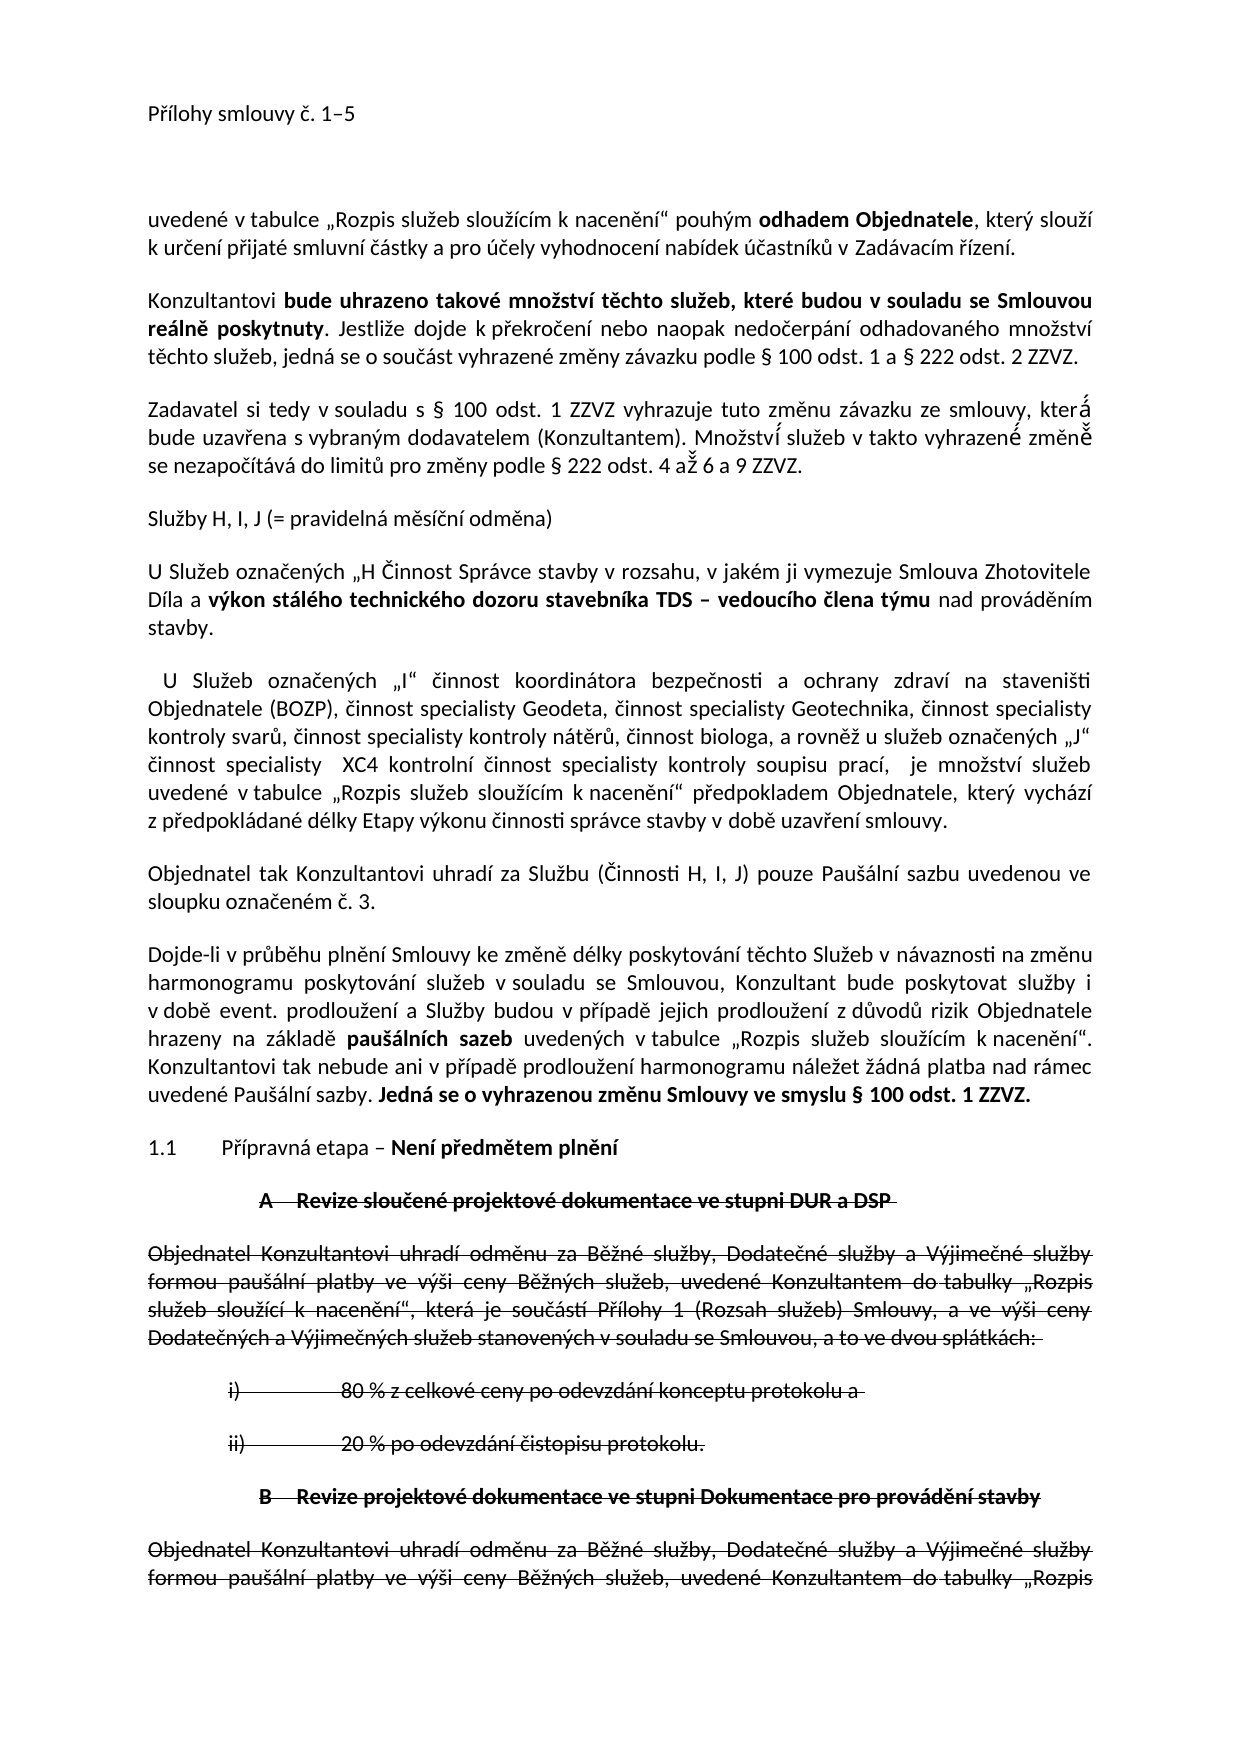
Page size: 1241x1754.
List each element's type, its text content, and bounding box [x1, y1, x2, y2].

list 20 % po odevzdání čistopisu protokolu. [228, 1429, 1093, 1457]
text Objednatel Konzultantovi uhradí odměnu za Běžné služby, Dodatečné služby a Výjimečné služby formou paušální platby ve výši ceny Běžných služeb, uvedené Konzultantem do tabulky „Rozpis služeb sloužící k nacenění“, která je součástí Přílohy 1 (Rozsah služeb) Smlouvy, a ve výši ceny Dodatečných a Výjimečných služeb stanovených v souladu se Smlouvou, a to ve dvou splátkách: [148, 1284, 1093, 1351]
text 1.1 Přípravná etapa – Není předmětem plnění [148, 1133, 1093, 1161]
text U Služeb označených „H Činnost Správce stavby v rozsahu, v jakém ji vymezuje Smlouva Zhotovitele Díla a výkon stálého technického dozoru stavebníka TDS – vedoucího člena týmu nad prováděním stavby. [148, 557, 1093, 641]
text Služby H, I, J (= pravidelná měsíční odměna) [148, 504, 1093, 532]
text Objednatel Konzultantovi uhradí odměnu za Běžné služby, Dodatečné služby a Výjimečné služby formou paušální platby ve výši ceny Běžných služeb, uvedené Konzultantem do tabulky „Rozpis služeb sloužící k nacenění“, která je součástí Přílohy 1 (Rozsah služeb) Smlouvy, a ve výši ceny Dodatečných a Výjimečných služeb stanovených v souladu se Smlouvou, a to ve dvou splátkách: [148, 1256, 1093, 1283]
text Dojde-li v průběhu plnění Smlouvy ke změně délky poskytování těchto Služeb v návaznosti na změnu harmonogramu poskytování služeb v souladu se Smlouvou, Konzultant bude poskytovat služby i v době event. prodloužení a Služby budou v případě jejich prodloužení z důvodů rizik Objednatele hrazeny na základě paušálních sazeb uvedených v tabulce „Rozpis služeb sloužícím k nacenění“. Konzultantovi tak nebude ani v případě prodloužení harmonogramu náležet žádná platba nad rámec uvedené Paušální sazby. Jedná se o vyhrazenou změnu Smlouvy ve smyslu § 100 odst. 1 ZZVZ. [148, 940, 1093, 1108]
text U Služeb označených „I“ činnost koordinátora bezpečnosti a ochrany zdraví na staveništi Objednatele (BOZP), činnost specialisty Geodeta, činnost specialisty Geotechnika, činnost specialisty kontroly svarů, činnost specialisty kontroly nátěrů, činnost biologa, a rovněž u služeb označených „J“ činnost specialisty XC4 kontrolní činnost specialisty kontroly soupisu prací, je množství služeb uvedené v tabulce „Rozpis služeb sloužícím k nacenění“ předpokladem Objednatele, který vychází z předpokládané délky Etapy výkonu činnosti správce stavby v době uzavření smlouvy. [148, 666, 1093, 834]
text Konzultantovi bude uhrazeno takové množství těchto služeb, které budou v souladu se Smlouvou reálně poskytnuty. Jestliže dojde k překročení nebo naopak nedočerpání odhadovaného množství těchto služeb, jedná se o součást vyhrazené změny závazku podle § 100 odst. 1 a § 222 odst. 2 ZZVZ. [148, 286, 1093, 370]
text Objednatel tak Konzultantovi uhradí za Službu (Činnosti H, I, J) pouze Paušální sazbu uvedenou ve sloupku označeném č. 3. [148, 859, 1093, 915]
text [148, 205, 1093, 261]
list 80 % z celkové ceny po odevzdání konceptu protokolu a [228, 1376, 1093, 1404]
text Zadavatel si tedy v souladu s § 100 odst. 1 ZZVZ vyhrazuje tuto změnu závazku ze smlouvy, která́ bude uzavřena s vybraným dodavatelem (Konzultantem). Množství́ služeb v takto vyhrazené́ změně̌ se nezapočítává do limitů pro změny podle § 222 odst. 4 až̌ 6 a 9 ZZVZ. [148, 395, 1093, 479]
subtitle Revize projektové dokumentace ve stupni Dokumentace pro provádění stavby [259, 1482, 1093, 1511]
subtitle Revize sloučené projektové dokumentace ve stupni DUR a DSP [259, 1186, 1093, 1214]
